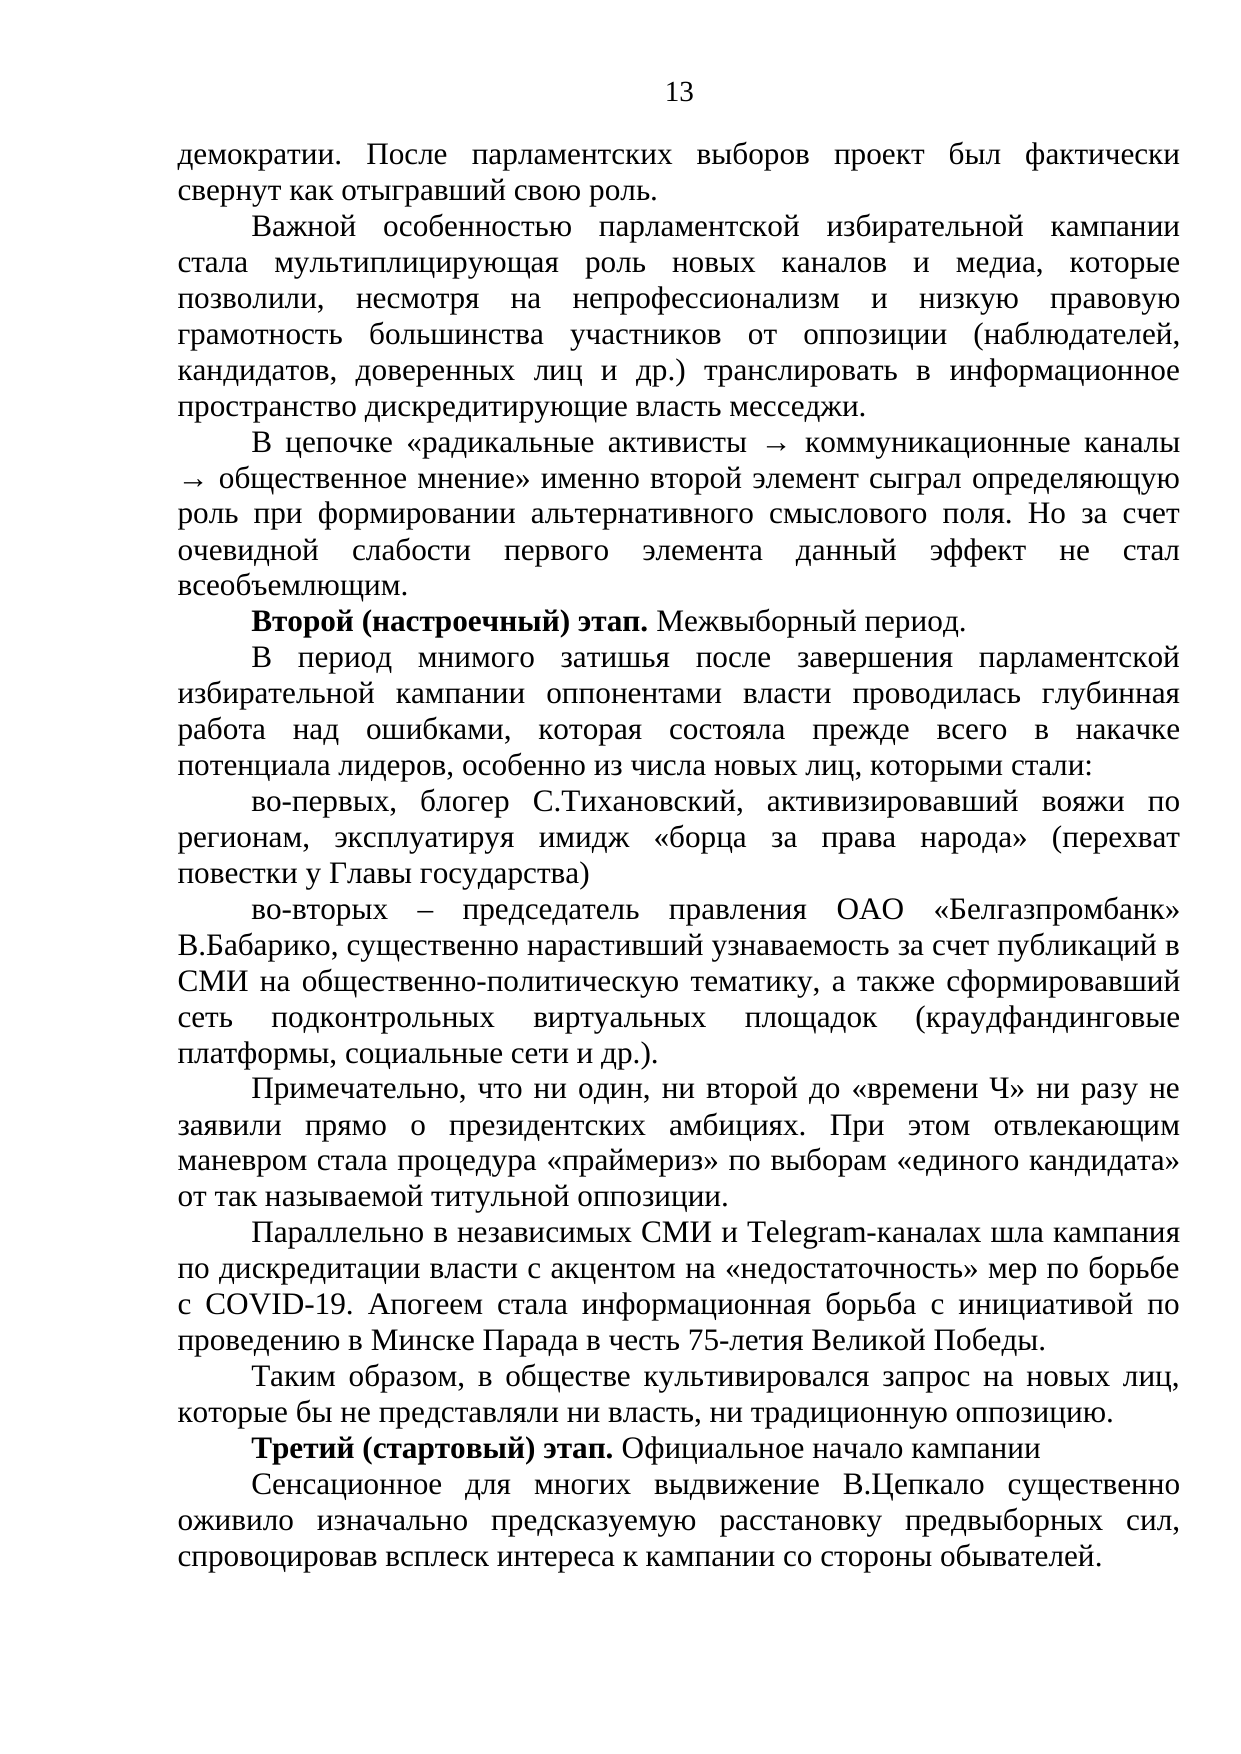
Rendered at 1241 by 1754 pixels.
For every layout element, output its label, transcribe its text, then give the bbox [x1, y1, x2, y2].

text Параллельно в независимых СМИ и Telegram-каналах шла кампания по дискредитации власти с акцентом на «недостаточность» мер по борьбе с COVID-19. Апогеем стала информационная борьба с инициативой по проведению в Минске Парада в честь 75-летия Великой Победы. [177, 1213, 1181, 1357]
text В период мнимого затишья после завершения парламентской избирательной кампании оппонентами власти проводилась глубинная работа над ошибками, которая состояла прежде всего в накачке потенциала лидеров, особенно из числа новых лиц, которыми стали: [177, 638, 1181, 782]
text Таким образом, в обществе культивировался запрос на новых лиц, которые бы не представляли ни власть, ни традиционную оппозицию. [177, 1357, 1181, 1429]
text Сенсационное для многих выдвижение В.Цепкало существенно оживило изначально предсказуемую расстановку предвыборных сил, спровоцировав всплеск интереса к кампании со стороны обывателей. [177, 1465, 1181, 1573]
text Второй (настроечный) этап. Межвыборный период. [177, 603, 1181, 638]
text Примечательно, что ни один, ни второй до «времени Ч» ни разу не заявили прямо о президентских амбициях. При этом отвлекающим маневром стала процедура «праймериз» по выборам «единого кандидата» от так называемой титульной оппозиции. [177, 1070, 1181, 1213]
text Третий (стартовый) этап. Официальное начало кампании [177, 1429, 1181, 1465]
text во-вторых – председатель правления ОАО «Белгазпромбанк» В.Бабарико, существенно нарастивший узнаваемость за счет публикаций в СМИ на общественно-политическую тематику, а также сформировавший сеть подконтрольных виртуальных площадок (краудфандинговые платформы, социальные сети и др.). [177, 890, 1181, 1070]
text В цепочке «радикальные активисты → коммуникационные каналы → общественное мнение» именно второй элемент сыграл определяющую роль при формировании альтернативного смыслового поля. Но за счет очевидной слабости первого элемента данный эффект не стал всеобъемлющим. [177, 423, 1181, 603]
text во-первых, блогер С.Тихановский, активизировавший вояжи по регионам, эксплуатируя имидж «борца за права народа» (перехват повестки у Главы государства) [177, 782, 1181, 890]
text Важной особенностью парламентской избирательной кампании стала мультиплицирующая роль новых каналов и медиа, которые позволили, несмотря на непрофессионализм и низкую правовую грамотность большинства участников от оппозиции (наблюдателей, кандидатов, доверенных лиц и др.) транслировать в информационное пространство дискредитирующие власть месседжи. [177, 207, 1181, 423]
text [177, 135, 1181, 207]
